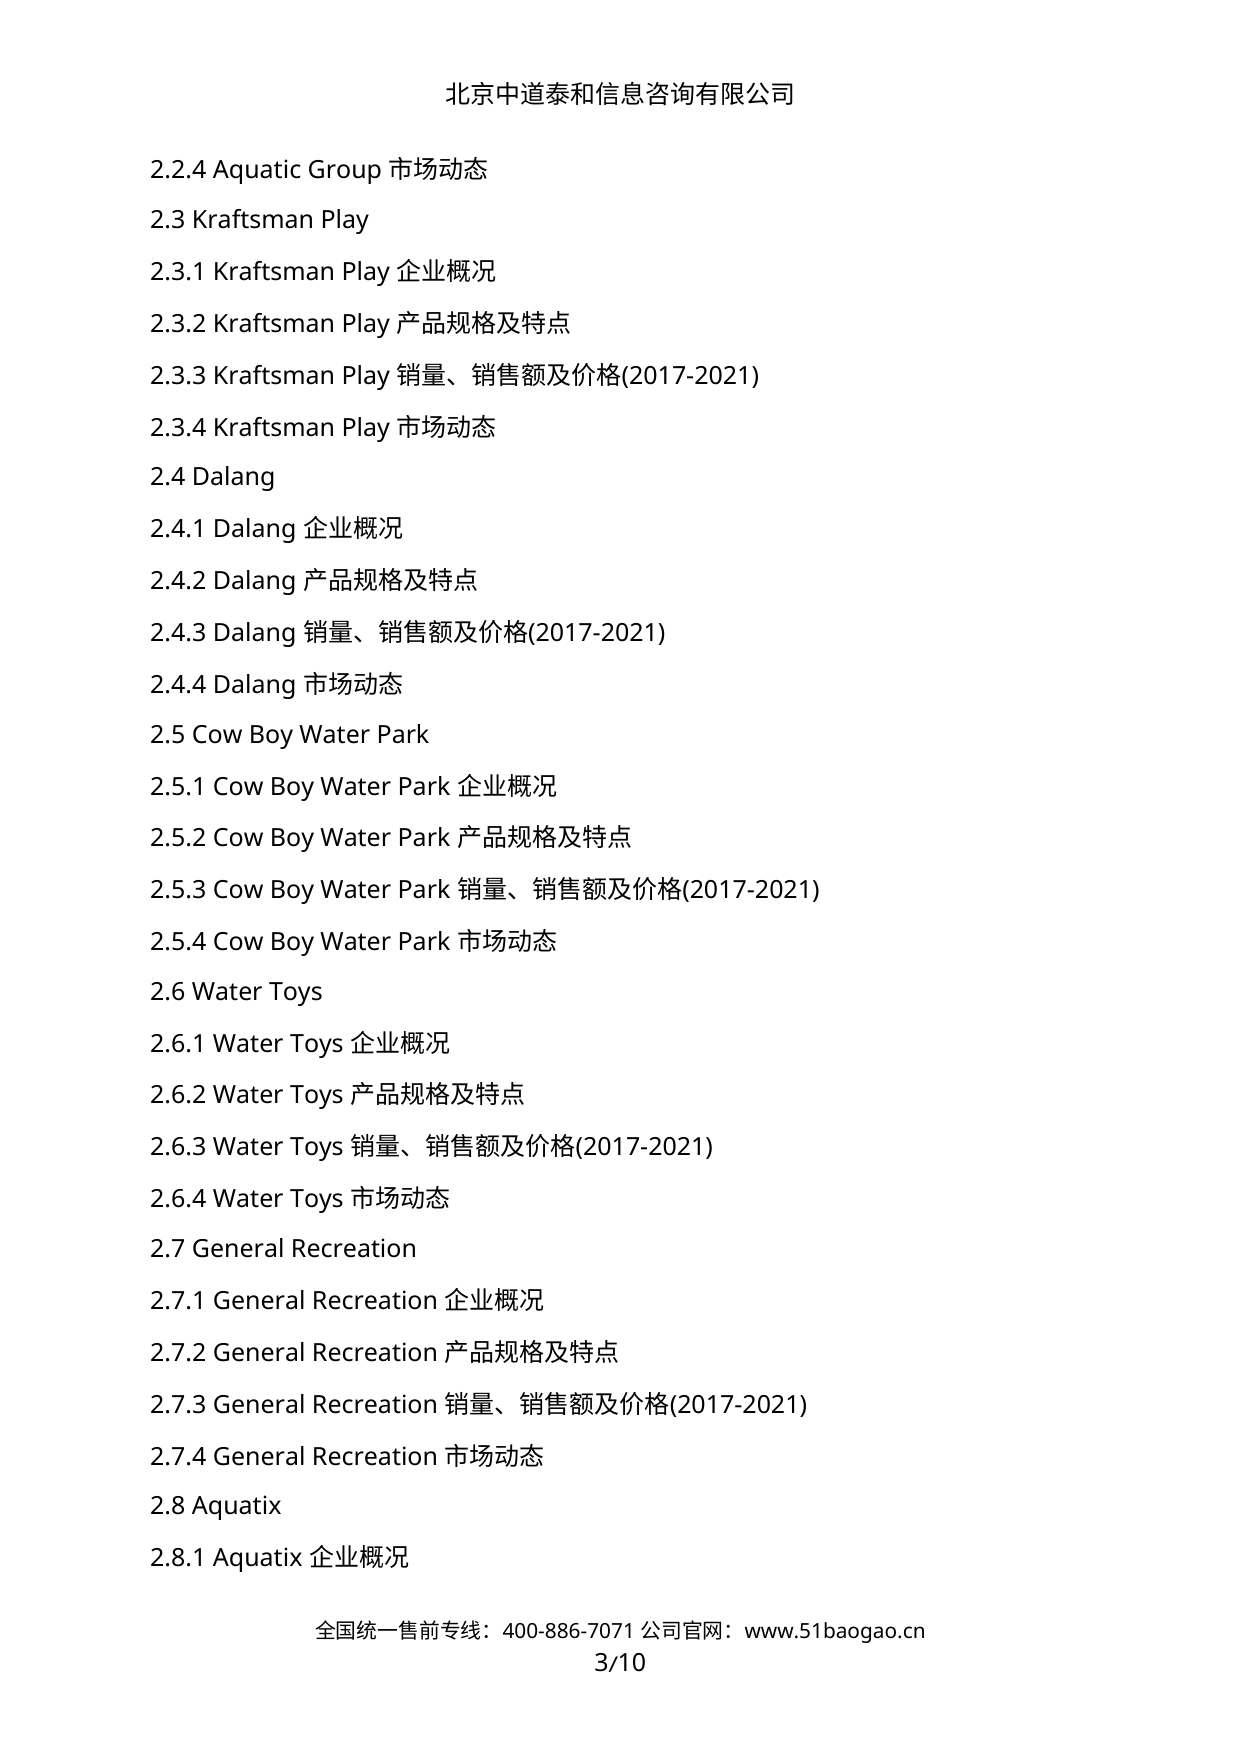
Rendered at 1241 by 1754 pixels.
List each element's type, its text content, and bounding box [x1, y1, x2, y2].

text 2.7.1 General Recreation 企业概况 [150, 1280, 1090, 1317]
text 2.8.1 Aquatix 企业概况 [150, 1537, 1090, 1574]
text 2.5.1 Cow Boy Water Park 企业概况 [150, 766, 1090, 802]
text 2.4.4 Dalang 市场动态 [150, 664, 1090, 701]
text 2.6.1 Water Toys 企业概况 [150, 1023, 1090, 1059]
text 2.2.4 Aquatic Group 市场动态 [150, 150, 1090, 186]
text 2.3.3 Kraftsman Play 销量、销售额及价格(2017-2021) [150, 355, 1090, 392]
text 2.4 Dalang [150, 459, 1090, 493]
text 2.5.4 Cow Boy Water Park 市场动态 [150, 922, 1090, 958]
text 2.6.3 Water Toys 销量、销售额及价格(2017-2021) [150, 1127, 1090, 1163]
text 2.5 Cow Boy Water Park [150, 716, 1090, 750]
text 2.4.1 Dalang 企业概况 [150, 509, 1090, 545]
text 2.7.2 General Recreation 产品规格及特点 [150, 1332, 1090, 1368]
text 2.3 Kraftsman Play [150, 202, 1090, 236]
text 2.6.2 Water Toys 产品规格及特点 [150, 1075, 1090, 1111]
text 2.7.3 General Recreation 销量、销售额及价格(2017-2021) [150, 1384, 1090, 1420]
text 2.4.2 Dalang 产品规格及特点 [150, 561, 1090, 597]
text 2.7 General Recreation [150, 1231, 1090, 1265]
text 2.3.2 Kraftsman Play 产品规格及特点 [150, 303, 1090, 340]
text 2.5.2 Cow Boy Water Park 产品规格及特点 [150, 818, 1090, 854]
text 2.4.3 Dalang 销量、销售额及价格(2017-2021) [150, 612, 1090, 649]
text 2.7.4 General Recreation 市场动态 [150, 1436, 1090, 1472]
text 2.3.4 Kraftsman Play 市场动态 [150, 407, 1090, 443]
text 2.5.3 Cow Boy Water Park 销量、销售额及价格(2017-2021) [150, 870, 1090, 906]
text 2.8 Aquatix [150, 1488, 1090, 1522]
text 2.3.1 Kraftsman Play 企业概况 [150, 252, 1090, 288]
text 2.6.4 Water Toys 市场动态 [150, 1179, 1090, 1215]
text 2.6 Water Toys [150, 973, 1090, 1007]
